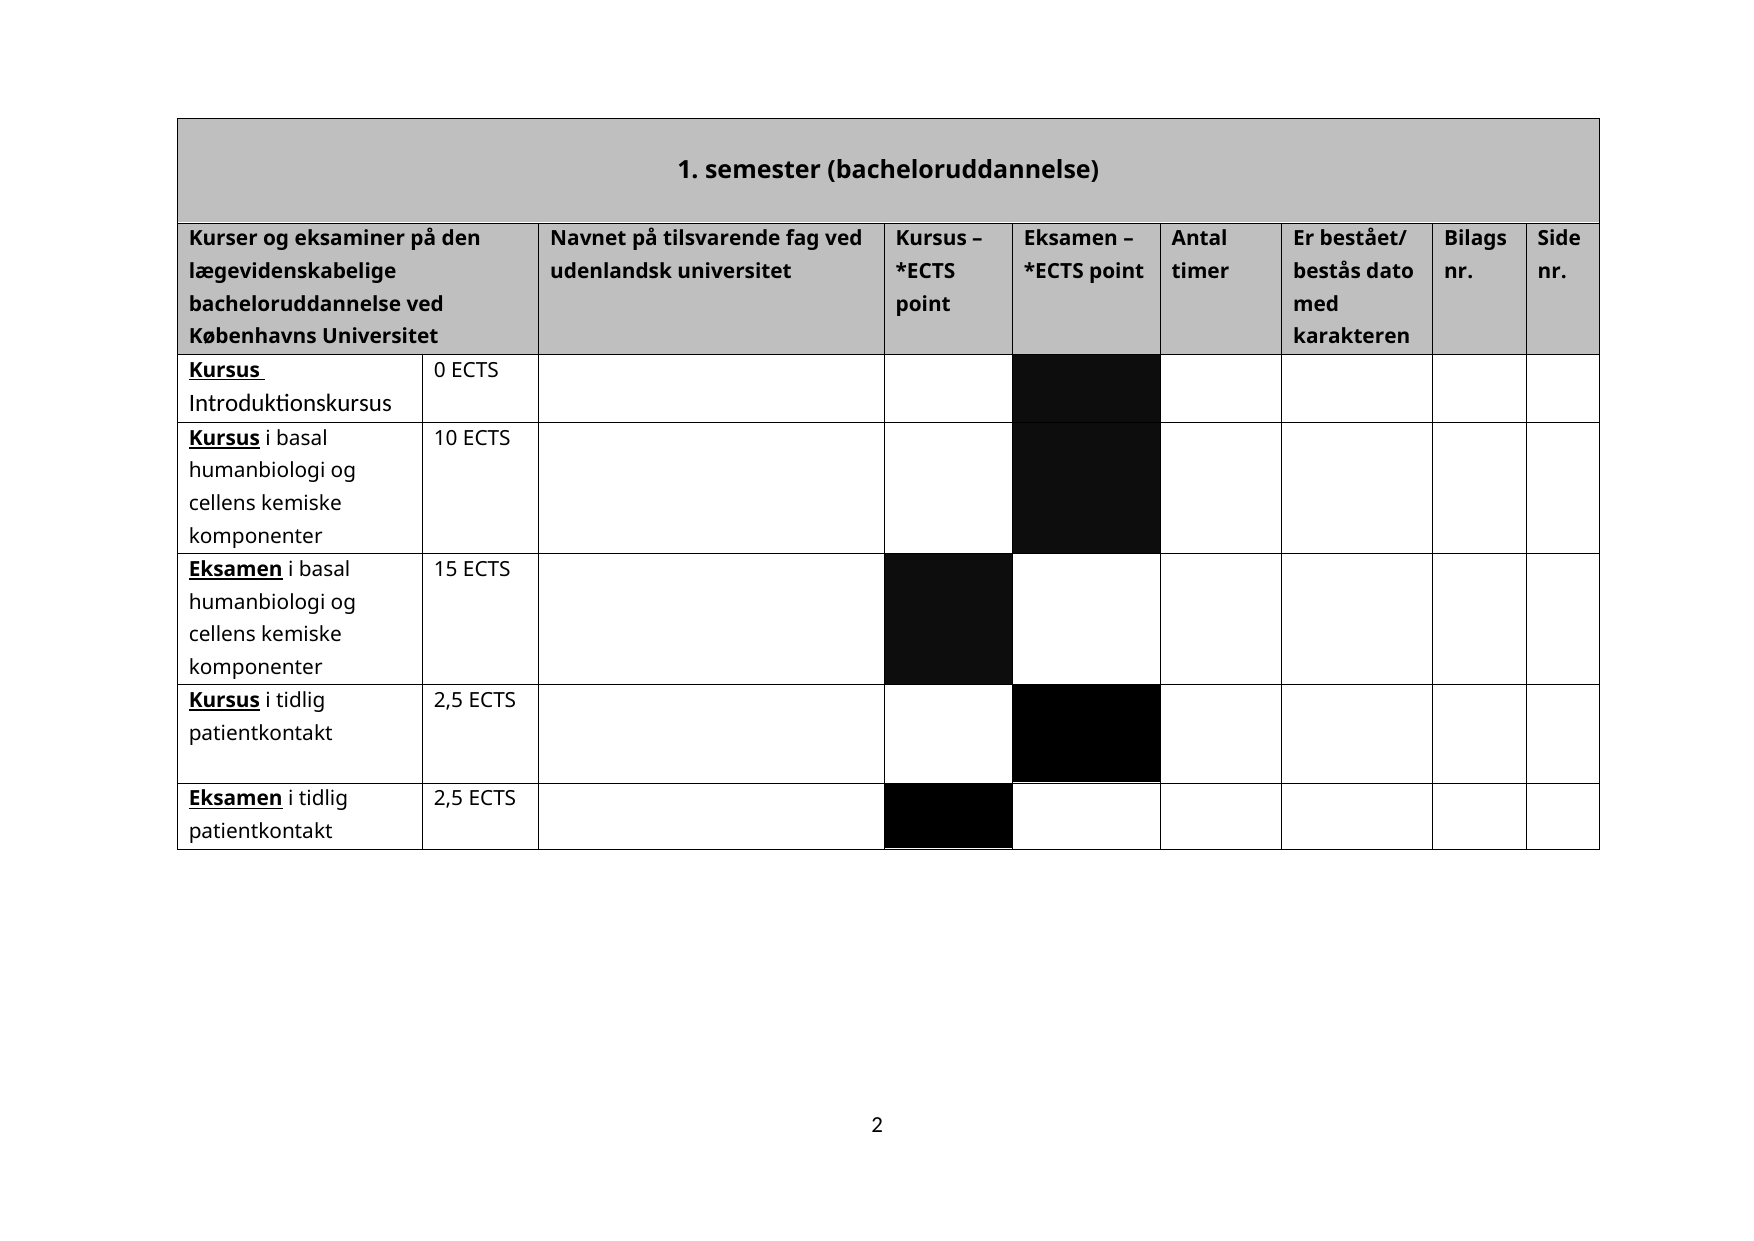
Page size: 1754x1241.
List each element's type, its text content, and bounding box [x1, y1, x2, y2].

table_cell 2,5 ECTS [423, 784, 538, 848]
table_cell [1433, 685, 1526, 782]
table_cell [1013, 355, 1160, 422]
table_cell [885, 685, 1012, 782]
table_cell [1433, 554, 1526, 684]
table_cell [539, 423, 884, 553]
table_cell Kursus Introduktionskursus [178, 355, 422, 422]
table_cell [1161, 554, 1281, 684]
table_cell Eksamen i basal humanbiologi og cellens kemiske komponenter [178, 554, 422, 684]
table_cell [539, 784, 884, 848]
table_cell Er bestået/ bestås dato med karakteren [1282, 224, 1432, 354]
table_cell [1161, 355, 1281, 422]
table_cell [1433, 423, 1526, 553]
table_cell [885, 355, 1012, 422]
table_cell [1433, 784, 1526, 848]
table_cell Navnet på tilsvarende fag ved udenlandsk universitet [539, 224, 884, 354]
table_cell [539, 554, 884, 684]
table_cell [539, 685, 884, 782]
table_cell [1282, 685, 1432, 782]
table_cell [1013, 685, 1160, 782]
table_cell [885, 554, 1012, 684]
table_cell [1527, 784, 1599, 848]
table_cell [1527, 685, 1599, 782]
table_cell 15 ECTS [423, 554, 538, 684]
table_cell [1433, 355, 1526, 422]
table_cell [1161, 423, 1281, 553]
table_cell Side nr. [1527, 224, 1599, 354]
table_cell [1161, 685, 1281, 782]
table_cell [885, 784, 1012, 848]
table_cell [1282, 423, 1432, 553]
table_cell Kurser og eksaminer på den lægevidenskabelige bacheloruddannelse ved Københavns Universitet [178, 224, 538, 354]
table_cell [1282, 784, 1432, 848]
table_cell Kursus i tidlig patientkontakt [178, 685, 422, 782]
table_cell [1527, 554, 1599, 684]
table_cell Kursus – *ECTS point [885, 224, 1012, 354]
table_cell 0 ECTS [423, 355, 538, 422]
table_cell [1527, 423, 1599, 553]
table_cell Eksamen – *ECTS point [1013, 224, 1160, 354]
table_cell [1013, 554, 1160, 684]
table_cell [1013, 784, 1160, 848]
table_cell [1282, 554, 1432, 684]
table_cell [1527, 355, 1599, 422]
table_cell 2,5 ECTS [423, 685, 538, 782]
table_cell Kursus i basal humanbiologi og cellens kemiske komponenter [178, 423, 422, 553]
table_cell [885, 423, 1012, 553]
table_cell [1161, 784, 1281, 848]
table_cell [539, 355, 884, 422]
table_cell Eksamen i tidlig patientkontakt [178, 784, 422, 848]
table_cell [1282, 355, 1432, 422]
table_cell Bilags nr. [1433, 224, 1526, 354]
table_header 1. semester (bacheloruddannelse) [178, 119, 1599, 222]
table_cell 10 ECTS [423, 423, 538, 553]
table_cell [1013, 423, 1160, 553]
table_cell Antal timer [1161, 224, 1281, 354]
